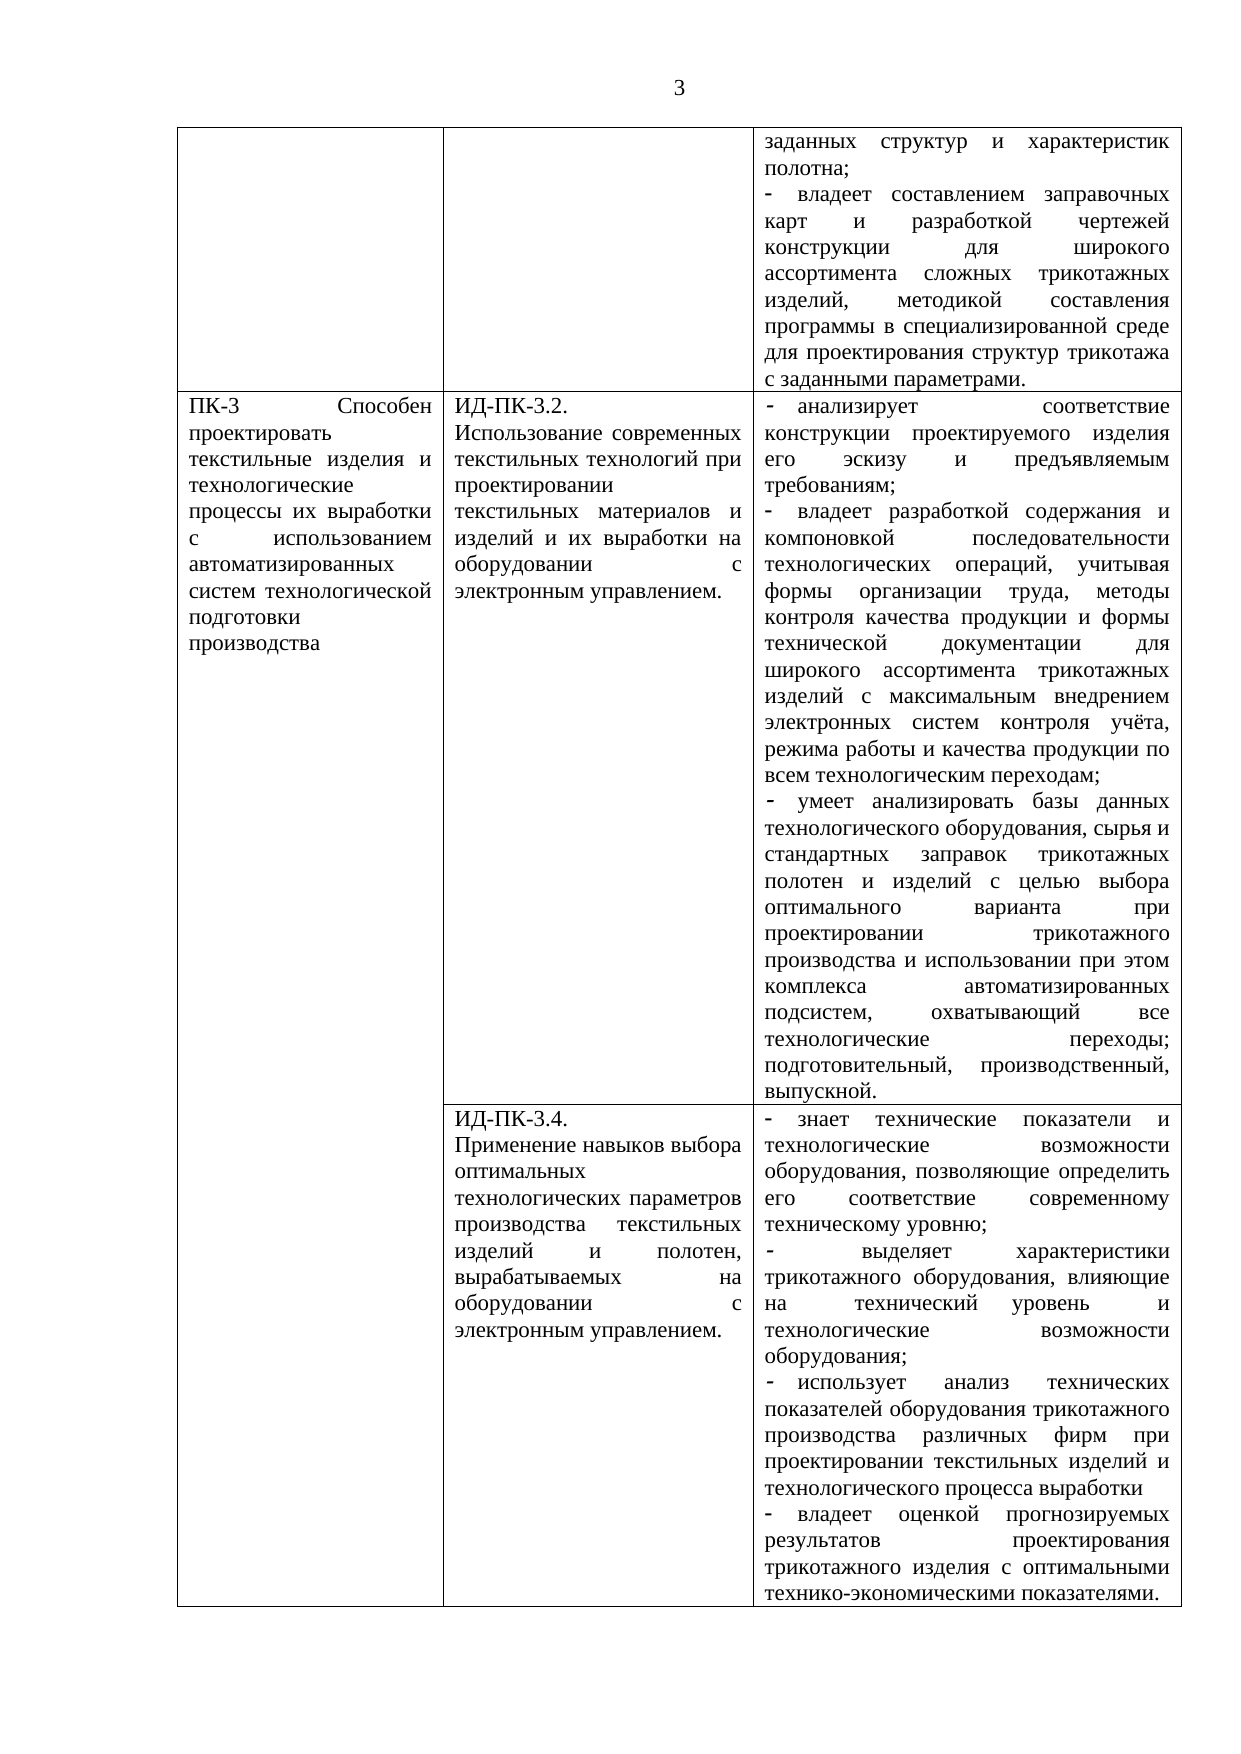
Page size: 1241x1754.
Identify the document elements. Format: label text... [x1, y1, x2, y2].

table_cell анализирует соответствие конструкции проектируемого изделия его эскизу и предъявляемым требованиям; владеет разработкой содержания и компоновкой последовательности технологических операций, учитывая формы организации труда, методы контроля качества продукции и формы технической документации для широкого ассортимента трикотажных изделий с максимальным внедрением электронных систем контроля учёта, режима работы и качества продукции по всем технологическим переходам; умеет анализировать базы данных технологического оборудования, сырья и стандартных заправок трикотажных полотен и изделий с целью выбора оптимального варианта при проектировании трикотажного производства и использовании при этом комплекса автоматизированных подсистем, охватывающий все технологические переходы; подготовительный, производственный, выпускной. [754, 392, 1181, 1104]
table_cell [444, 1105, 753, 1606]
table_cell ИД-ПК-3.2. Использование современных текстильных технологий при проектировании текстильных материалов и изделий и их выработки на оборудовании с электронным управлением. [444, 392, 753, 1104]
table_cell ПК-3 Способен проектировать текстильные изделия и технологические процессы их выработки с использованием автоматизированных систем технологической подготовки производства [178, 392, 443, 1606]
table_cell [178, 128, 443, 391]
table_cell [754, 128, 1181, 391]
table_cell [444, 128, 753, 391]
